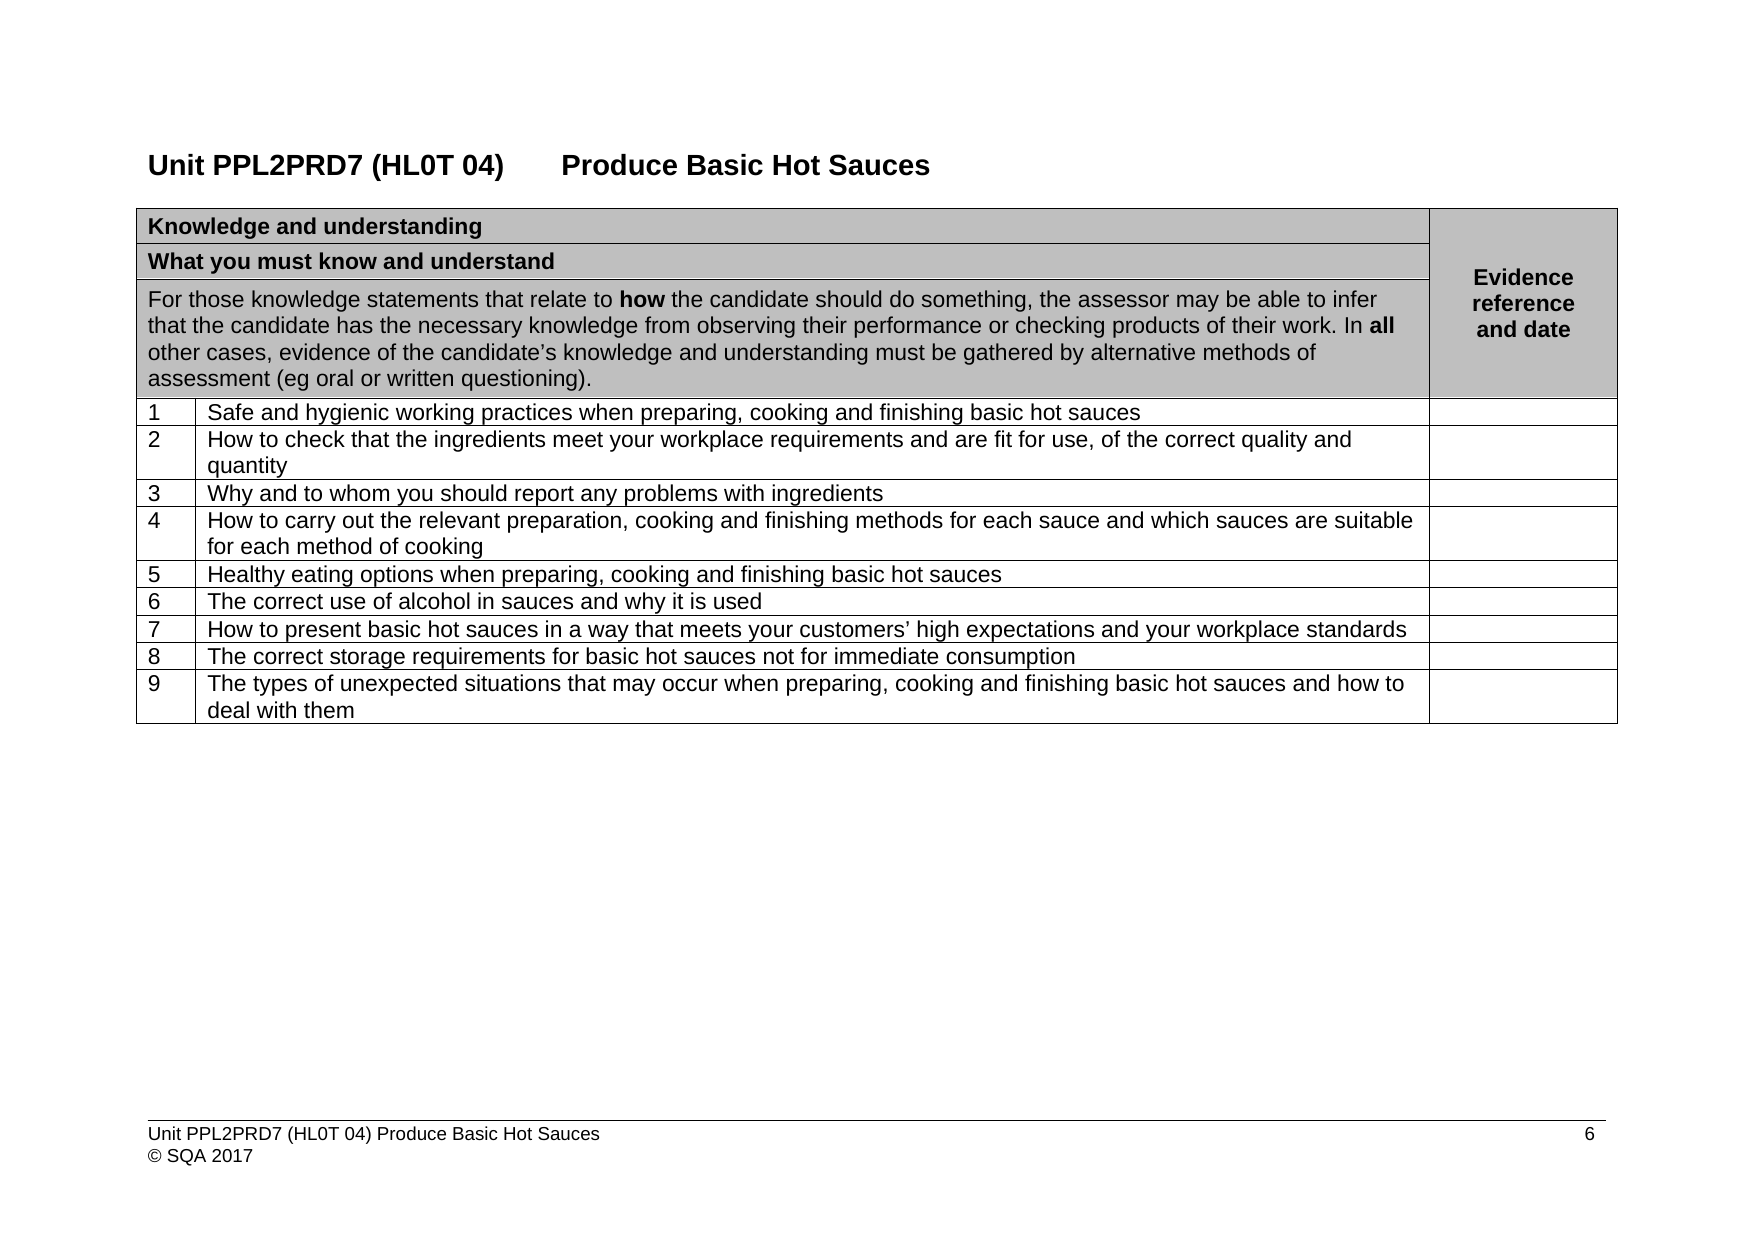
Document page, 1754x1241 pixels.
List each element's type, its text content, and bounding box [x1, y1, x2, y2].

table_cell 9 [137, 670, 195, 723]
table_cell [1430, 480, 1617, 506]
table_cell Safe and hygienic working practices when preparing, cooking and finishing basic hot sauces [196, 399, 1429, 425]
table_cell Why and to whom you should report any problems with ingredients [196, 480, 1429, 506]
table_cell [1430, 561, 1617, 587]
table_cell The types of unexpected situations that may occur when preparing, cooking and finishing basic hot sauces and how to deal with them [196, 670, 1429, 723]
table_cell For those knowledge statements that relate to how the candidate should do something, the assessor may be able to infer that the candidate has the necessary knowledge from observing their performance or checking products of their work. In all other cases, evidence of the candidate’s knowledge and understanding must be gathered by alternative methods of assessment (eg oral or written questioning). [137, 280, 1429, 397]
table_cell How to check that the ingredients meet your workplace requirements and are fit for use, of the correct quality and quantity [196, 426, 1429, 478]
title Unit PPL2PRD7 (HL0T 04) Produce Basic Hot Sauces [148, 148, 1606, 181]
table_cell [1430, 616, 1617, 642]
table_cell The correct use of alcohol in sauces and why it is used [196, 588, 1429, 614]
table_cell How to carry out the relevant preparation, cooking and finishing methods for each sauce and which sauces are suitable for each method of cooking [196, 507, 1429, 560]
table_cell [1430, 670, 1617, 723]
table_cell 2 [137, 426, 195, 478]
table_cell [1430, 399, 1617, 425]
table_cell 1 [137, 399, 195, 425]
table_cell The correct storage requirements for basic hot sauces not for immediate consumption [196, 643, 1429, 669]
table_cell 8 [137, 643, 195, 669]
table_cell Healthy eating options when preparing, cooking and finishing basic hot sauces [196, 561, 1429, 587]
table_cell 3 [137, 480, 195, 506]
table_cell [1430, 643, 1617, 669]
table_cell [1430, 507, 1617, 560]
table_cell 7 [137, 616, 195, 642]
table_cell 6 [137, 588, 195, 614]
table_header Knowledge and understanding [137, 209, 1429, 243]
table_cell [1430, 588, 1617, 614]
table_cell [1430, 426, 1617, 478]
table_cell What you must know and understand [137, 244, 1429, 278]
table_cell 5 [137, 561, 195, 587]
table_cell How to present basic hot sauces in a way that meets your customers’ high expectations and your workplace standards [196, 616, 1429, 642]
table_header Evidence reference and date [1430, 209, 1617, 397]
table_cell 4 [137, 507, 195, 560]
